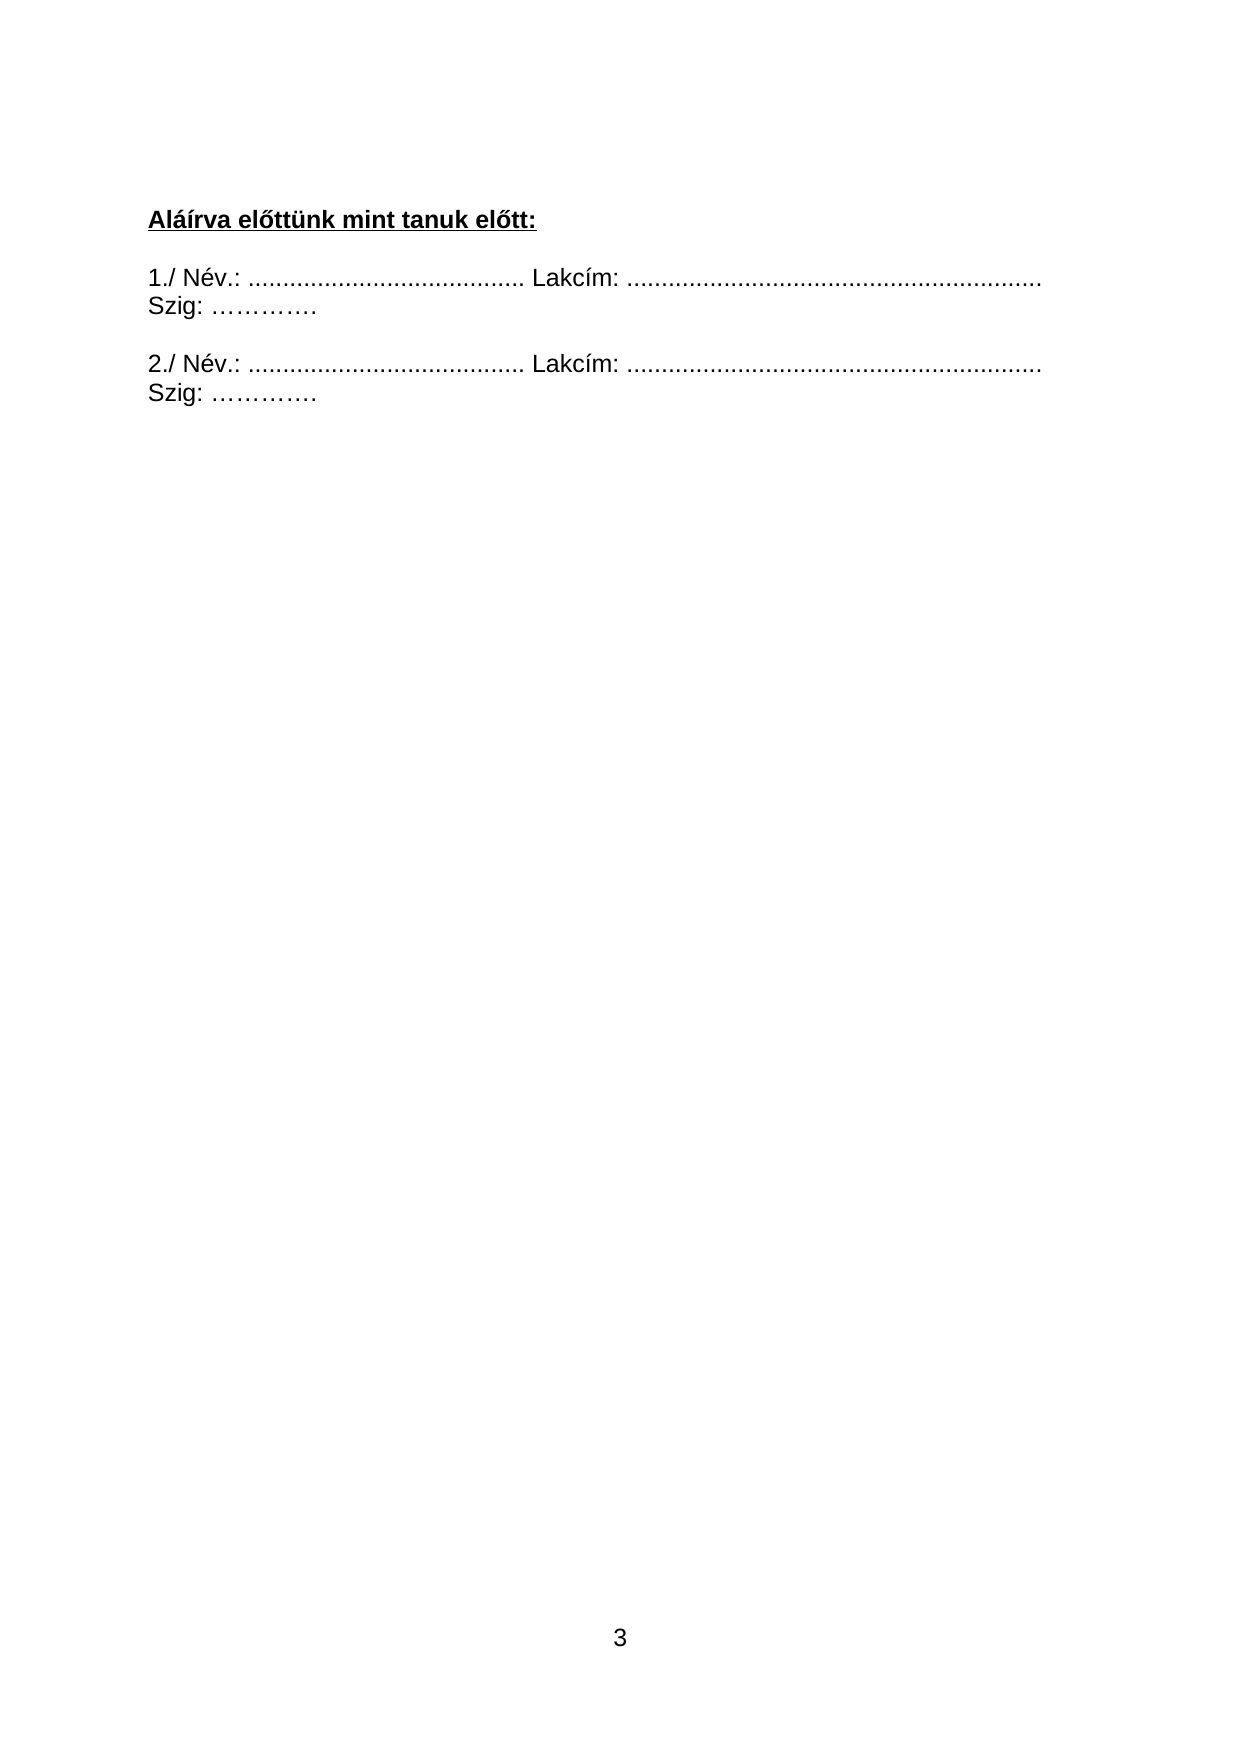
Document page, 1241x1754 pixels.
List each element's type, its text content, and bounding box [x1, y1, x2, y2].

text Aláírva előttünk mint tanuk előtt: [148, 205, 1093, 234]
text 1./ Név.: ........................................ Lakcím: ............................................................ Szig: …………. [148, 263, 1093, 320]
text 2./ Név.: ........................................ Lakcím: ............................................................ Szig: …………. [148, 349, 1093, 406]
